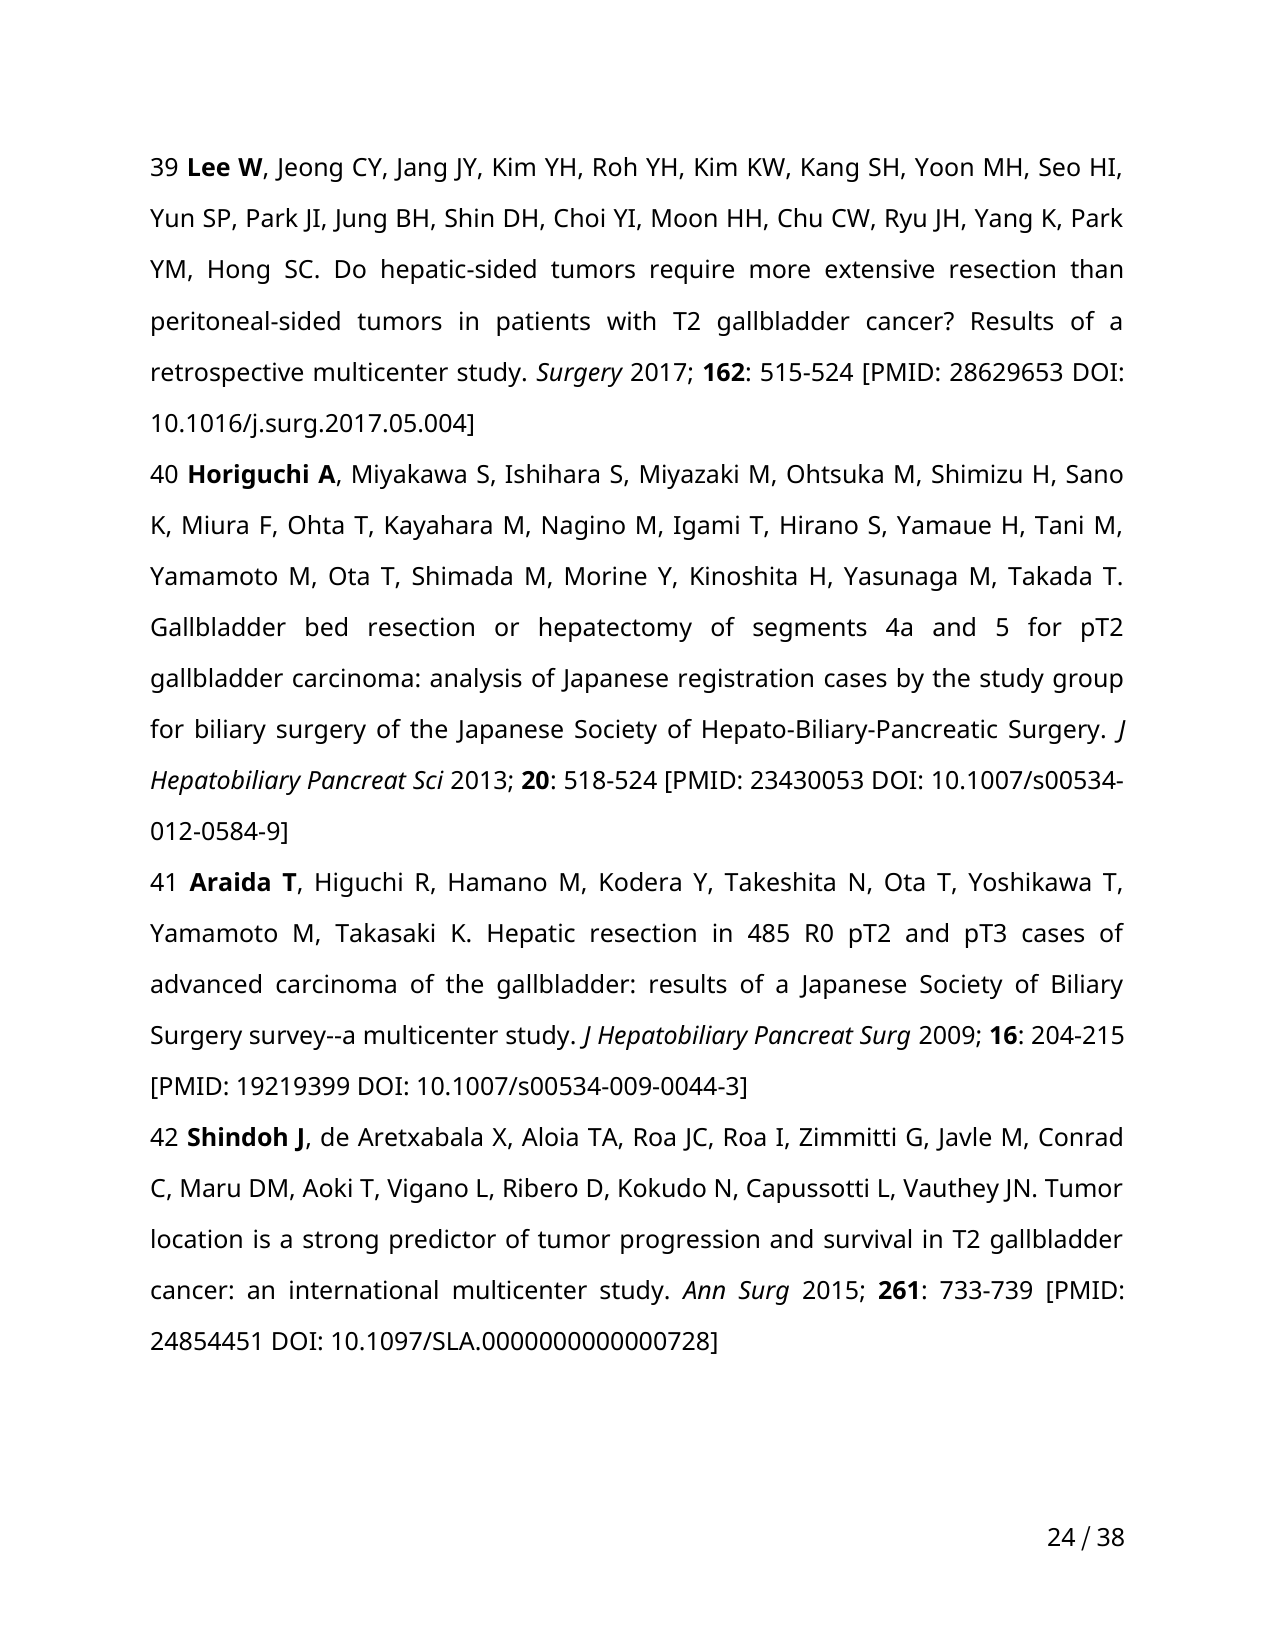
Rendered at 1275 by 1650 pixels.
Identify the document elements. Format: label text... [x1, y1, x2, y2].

text 41 Araida T, Higuchi R, Hamano M, Kodera Y, Takeshita N, Ota T, Yoshikawa T, Yamamoto M, Takasaki K. Hepatic resection in 485 R0 pT2 and pT3 cases of advanced carcinoma of the gallbladder: results of a Japanese Society of Biliary Surgery survey--a multicenter study. J Hepatobiliary Pancreat Surg 2009; 16: 204-215 [PMID: 19219399 DOI: 10.1007/s00534-009-0044-3] [150, 864, 1125, 1103]
text 39 Lee W, Jeong CY, Jang JY, Kim YH, Roh YH, Kim KW, Kang SH, Yoon MH, Seo HI, Yun SP, Park JI, Jung BH, Shin DH, Choi YI, Moon HH, Chu CW, Ryu JH, Yang K, Park YM, Hong SC. Do hepatic-sided tumors require more extensive resection than peritoneal-sided tumors in patients with T2 gallbladder cancer? Results of a retrospective multicenter study. Surgery 2017; 162: 515-524 [PMID: 28629653 DOI: 10.1016/j.surg.2017.05.004] [150, 150, 1125, 439]
text 42 Shindoh J, de Aretxabala X, Aloia TA, Roa JC, Roa I, Zimmitti G, Javle M, Conrad C, Maru DM, Aoki T, Vigano L, Ribero D, Kokudo N, Capussotti L, Vauthey JN. Tumor location is a strong predictor of tumor progression and survival in T2 gallbladder cancer: an international multicenter study. Ann Surg 2015; 261: 733-739 [PMID: 24854451 DOI: 10.1097/SLA.0000000000000728] [150, 1120, 1125, 1358]
text 40 Horiguchi A, Miyakawa S, Ishihara S, Miyazaki M, Ohtsuka M, Shimizu H, Sano K, Miura F, Ohta T, Kayahara M, Nagino M, Igami T, Hirano S, Yamaue H, Tani M, Yamamoto M, Ota T, Shimada M, Morine Y, Kinoshita H, Yasunaga M, Takada T. Gallbladder bed resection or hepatectomy of segments 4a and 5 for pT2 gallbladder carcinoma: analysis of Japanese registration cases by the study group for biliary surgery of the Japanese Society of Hepato-Biliary-Pancreatic Surgery. J Hepatobiliary Pancreat Sci 2013; 20: 518-524 [PMID: 23430053 DOI: 10.1007/s00534-012-0584-9] [150, 456, 1125, 848]
